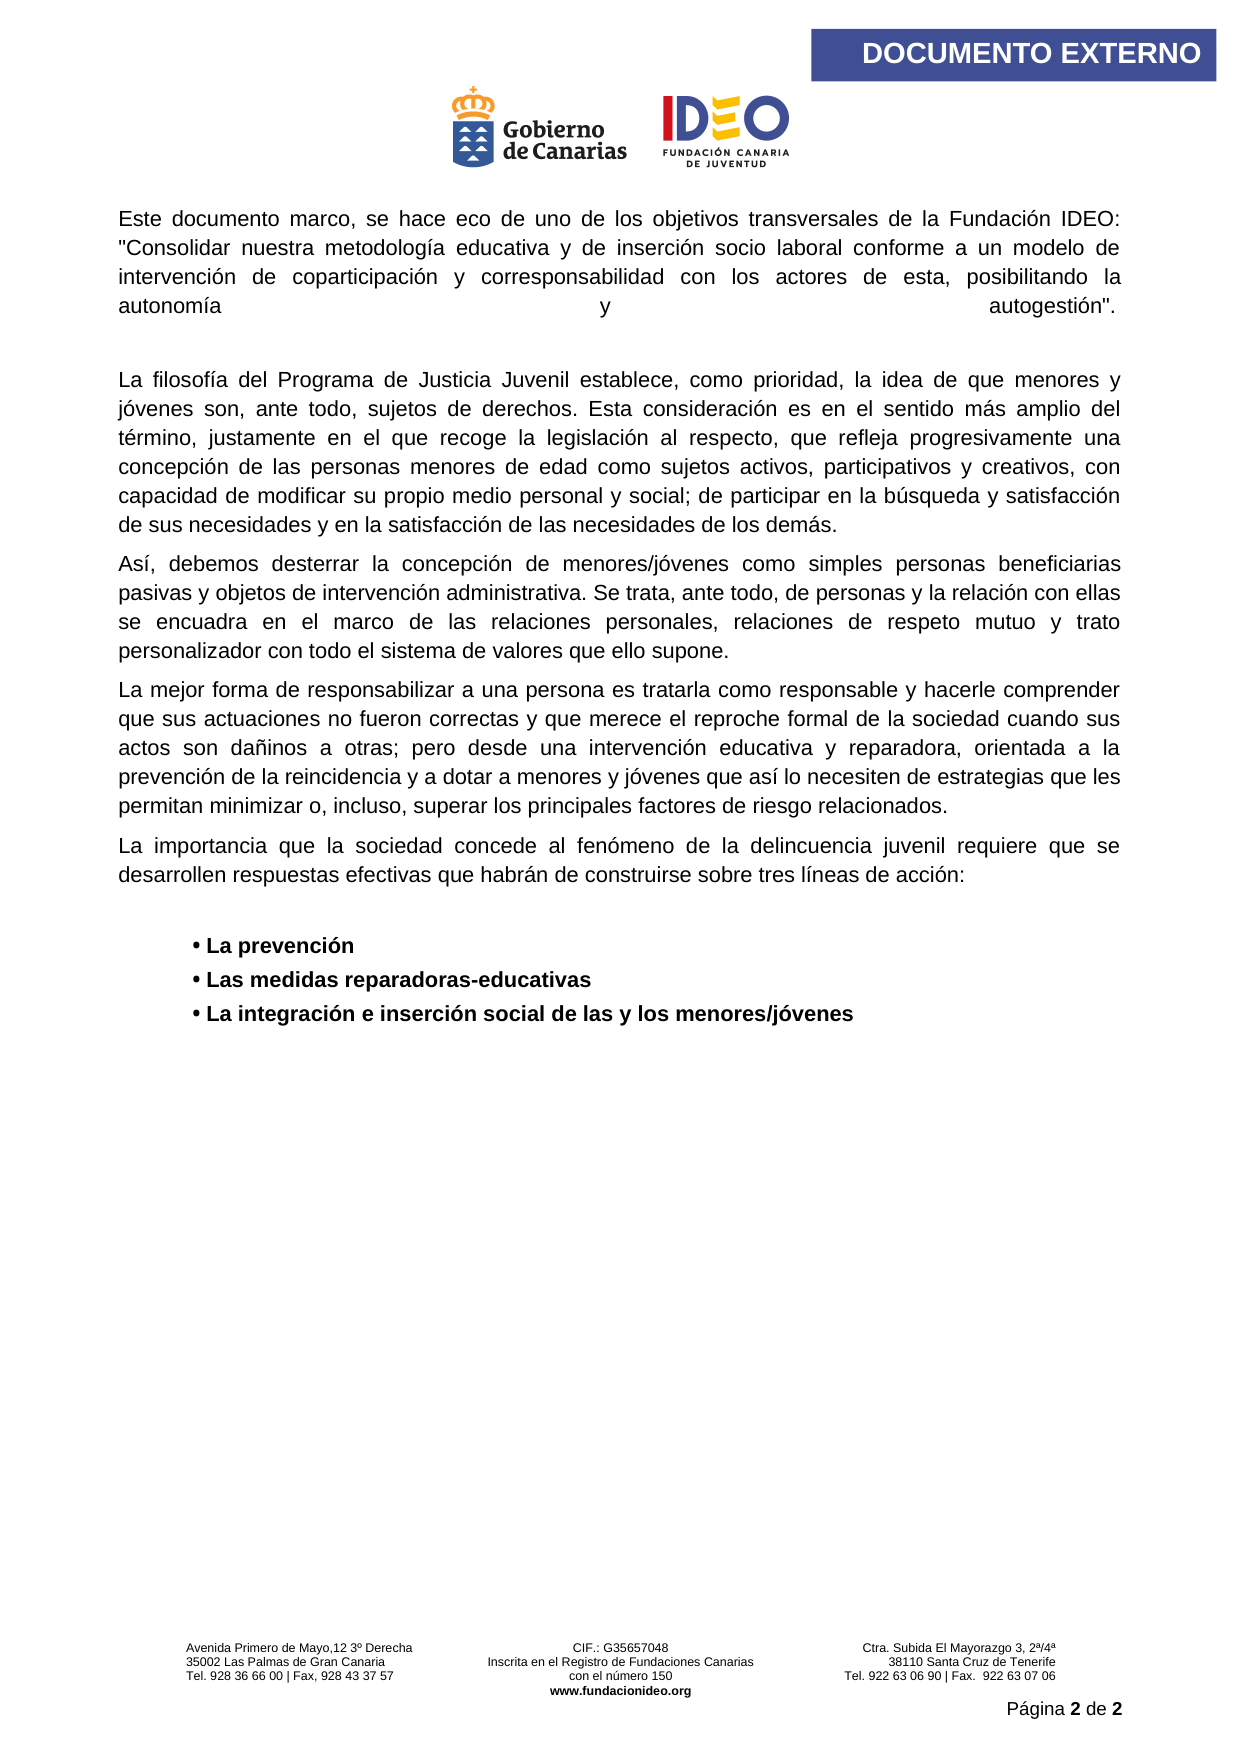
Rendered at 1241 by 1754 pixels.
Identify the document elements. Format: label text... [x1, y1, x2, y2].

text • Las medidas reparadoras-educativas [118, 964, 1122, 994]
text • La prevención [118, 930, 1122, 959]
text La mejor forma de responsabilizar a una persona es tratarla como responsable y hacerle comprender que sus actuaciones no fueron correctas y que merece el reproche formal de la sociedad cuando sus actos son dañinos a otras; pero desde una intervención educativa y reparadora, orientada a la prevención de la reincidencia y a dotar a menores y jóvenes que así lo necesiten de estrategias que les permitan minimizar o, incluso, superar los principales factores de riesgo relacionados. [118, 677, 1122, 818]
text • La integración e inserción social de las y los menores/jóvenes [118, 998, 1122, 1028]
text Este documento marco, se hace eco de uno de los objetivos transversales de la Fundación IDEO: "Consolidar nuestra metodología educativa y de inserción socio laboral conforme a un modelo de intervención de coparticipación y corresponsabilidad con los actores de esta, posibilitando la autonomía y autogestión". [118, 177, 1122, 352]
text Así, debemos desterrar la concepción de menores/jóvenes como simples personas beneficiarias pasivas y objetos de intervención administrativa. Se trata, ante todo, de personas y la relación con ellas se encuadra en el marco de las relaciones personales, relaciones de respeto mutuo y trato personalizador con todo el sistema de valores que ello supone. [118, 551, 1122, 663]
text La importancia que la sociedad concede al fenómeno de la delincuencia juvenil requiere que se desarrollen respuestas efectivas que habrán de construirse sobre tres líneas de acción: [118, 832, 1122, 887]
picture [0, 51, 1241, 202]
text La filosofía del Programa de Justicia Juvenil establece, como prioridad, la idea de que menores y jóvenes son, ante todo, sujetos de derechos. Esta consideración es en el sentido más amplio del término, justamente en el que recoge la legislación al respecto, que refleja progresivamente una concepción de las personas menores de edad como sujetos activos, participativos y creativos, con capacidad de modificar su propio medio personal y social; de participar en la búsqueda y satisfacción de sus necesidades y en la satisfacción de las necesidades de los demás. [118, 367, 1122, 537]
